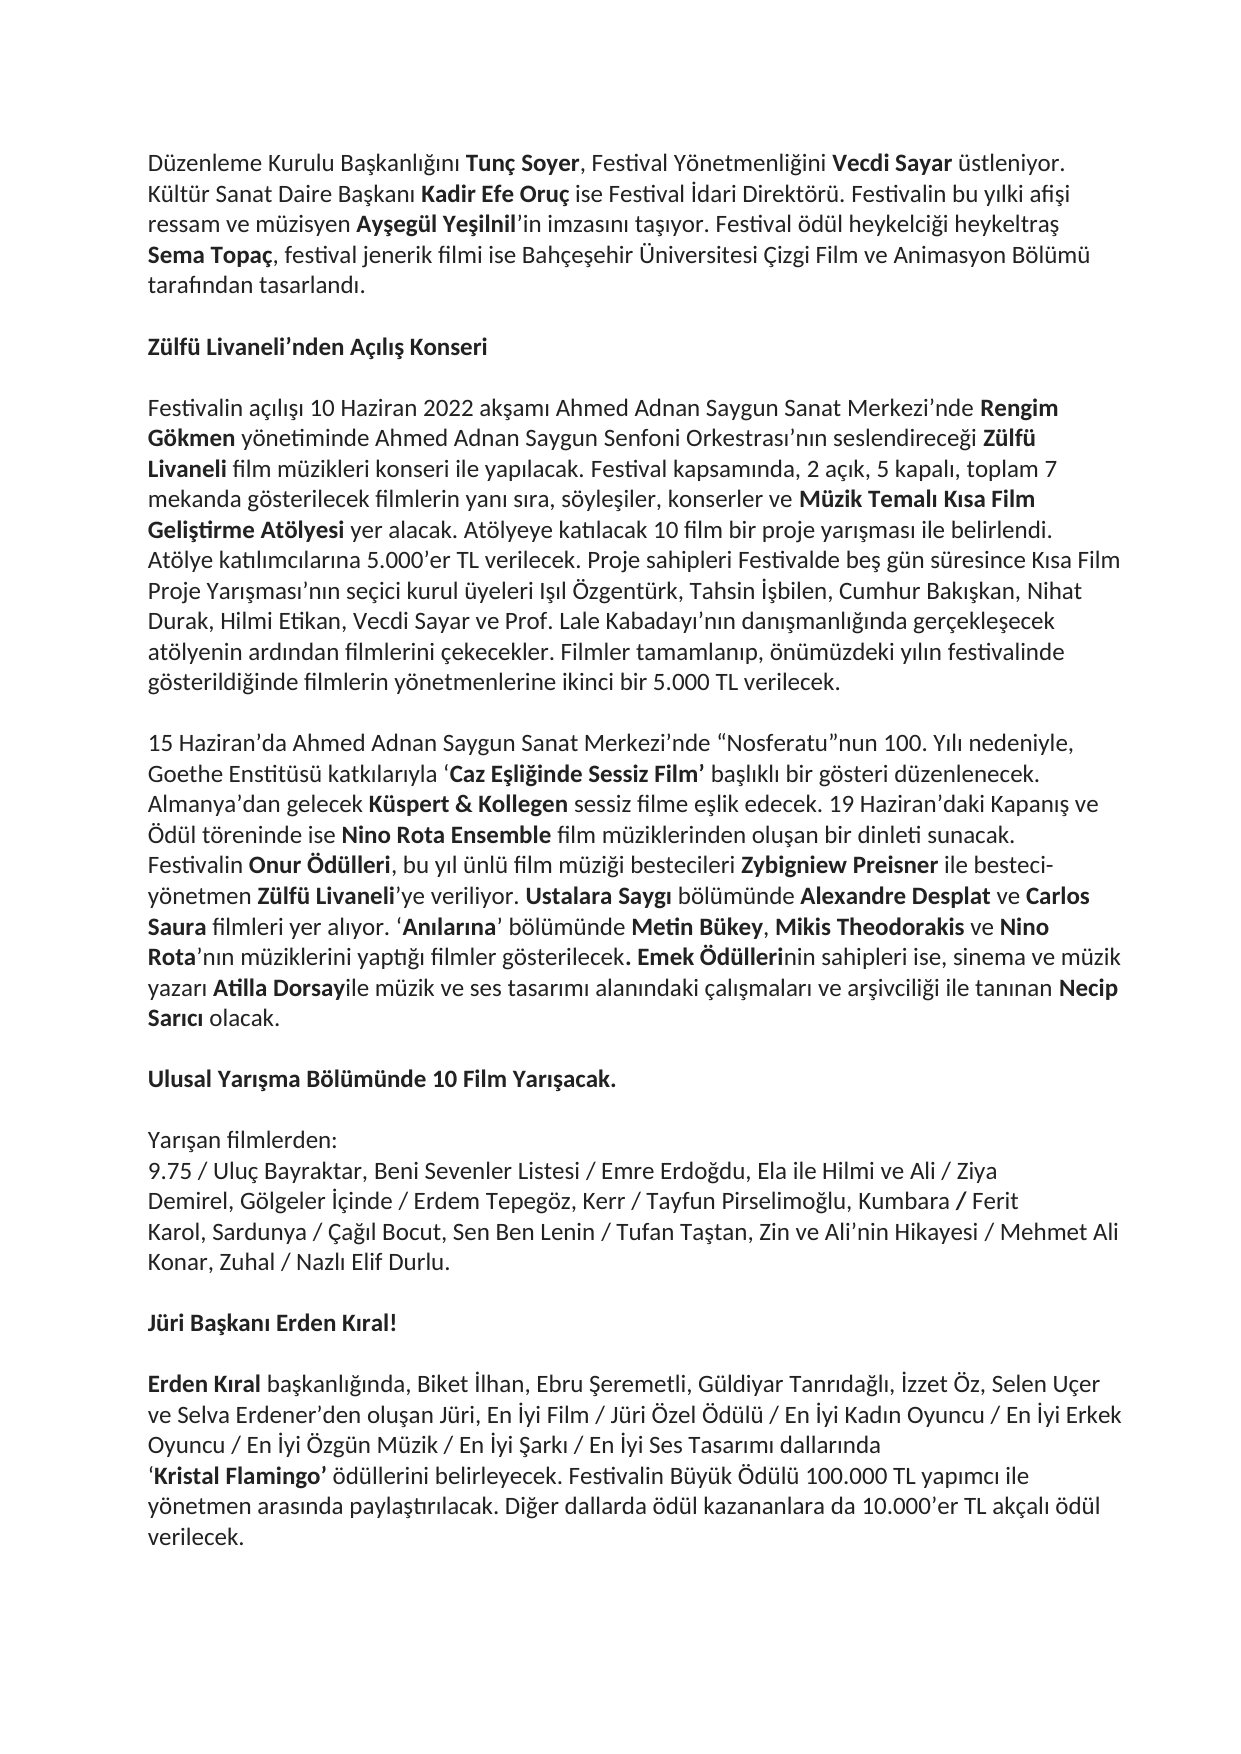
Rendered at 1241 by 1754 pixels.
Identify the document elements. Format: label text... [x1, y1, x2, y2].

text 15 Haziran’da Ahmed Adnan Saygun Sanat Merkezi’nde “Nosferatu”nun 100. Yılı nedeniyle, Goethe Enstitüsü katkılarıyla ‘Caz Eşliğinde Sessiz Film’ başlıklı bir gösteri düzenlenecek. Almanya’dan gelecek Küspert & Kollegen sessiz filme eşlik edecek. 19 Haziran’daki Kapanış ve Ödül töreninde ise Nino Rota Ensemble film müziklerinden oluşan bir dinleti sunacak. [148, 727, 1123, 849]
text Festivalin açılışı 10 Haziran 2022 akşamı Ahmed Adnan Saygun Sanat Merkezi’nde Rengim Gökmen yönetiminde Ahmed Adnan Saygun Senfoni Orkestrası’nın seslendireceği Zülfü Livaneli film müzikleri konseri ile yapılacak. Festival kapsamında, 2 açık, 5 kapalı, toplam 7 mekanda gösterilecek filmlerin yanı sıra, söyleşiler, konserler ve Müzik Temalı Kısa Film Geliştirme Atölyesi yer alacak. Atölyeye katılacak 10 film bir proje yarışması ile belirlendi. Atölye katılımcılarına 5.000’er TL verilecek. Proje sahipleri Festivalde beş gün süresince Kısa Film Proje Yarışması’nın seçici kurul üyeleri Işıl Özgentürk, Tahsin İşbilen, Cumhur Bakışkan, Nihat Durak, Hilmi Etikan, Vecdi Sayar ve Prof. Lale Kabadayı’nın danışmanlığında gerçekleşecek atölyenin ardından filmlerini çekecekler. Filmler tamamlanıp, önümüzdeki yılın festivalinde gösterildiğinde filmlerin yönetmenlerine ikinci bir 5.000 TL verilecek. [148, 392, 1123, 697]
text Erden Kıral başkanlığında, Biket İlhan, Ebru Şeremetli, Güldiyar Tanrıdağlı, İzzet Öz, Selen Uçer ve Selva Erdener’den oluşan Jüri, En İyi Film / Jüri Özel Ödülü / En İyi Kadın Oyuncu / En İyi Erkek Oyuncu / En İyi Özgün Müzik / En İyi Şarkı / En İyi Ses Tasarımı dallarında ‘Kristal Flamingo’ ödüllerini belirleyecek. Festivalin Büyük Ödülü 100.000 TL yapımcı ile yönetmen arasında paylaştırılacak. Diğer dallarda ödül kazananlara da 10.000’er TL akçalı ödül verilecek. [148, 1368, 1123, 1552]
text Yarışan filmlerden: [148, 1124, 1123, 1155]
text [148, 148, 1123, 300]
text Jüri Başkanı Erden Kıral! [148, 1307, 1123, 1338]
text Festivalin Onur Ödülleri, bu yıl ünlü film müziği bestecileri Zybigniew Preisner ile besteci- yönetmen Zülfü Livaneli’ye veriliyor. Ustalara Saygı bölümünde Alexandre Desplat ve Carlos Saura filmleri yer alıyor. ‘Anılarına’ bölümünde Metin Bükey, Mikis Theodorakis ve Nino Rota’nın müziklerini yaptığı filmler gösterilecek. Emek Ödüllerinin sahipleri ise, sinema ve müzik yazarı Atilla Dorsayile müzik ve ses tasarımı alanındaki çalışmaları ve arşivciliği ile tanınan Necip Sarıcı olacak. [148, 849, 1123, 1033]
text Ulusal Yarışma Bölümünde 10 Film Yarışacak. [148, 1063, 1123, 1094]
text Zülfü Livaneli’nden Açılış Konseri [148, 331, 1123, 361]
text 9.75 / Uluç Bayraktar, Beni Sevenler Listesi / Emre Erdoğdu, Ela ile Hilmi ve Ali / Ziya Demirel, Gölgeler İçinde / Erdem Tepegöz, Kerr / Tayfun Pirselimoğlu, Kumbara / Ferit Karol, Sardunya / Çağıl Bocut, Sen Ben Lenin / Tufan Taştan, Zin ve Ali’nin Hikayesi / Mehmet Ali Konar, Zuhal / Nazlı Elif Durlu. [148, 1155, 1123, 1277]
